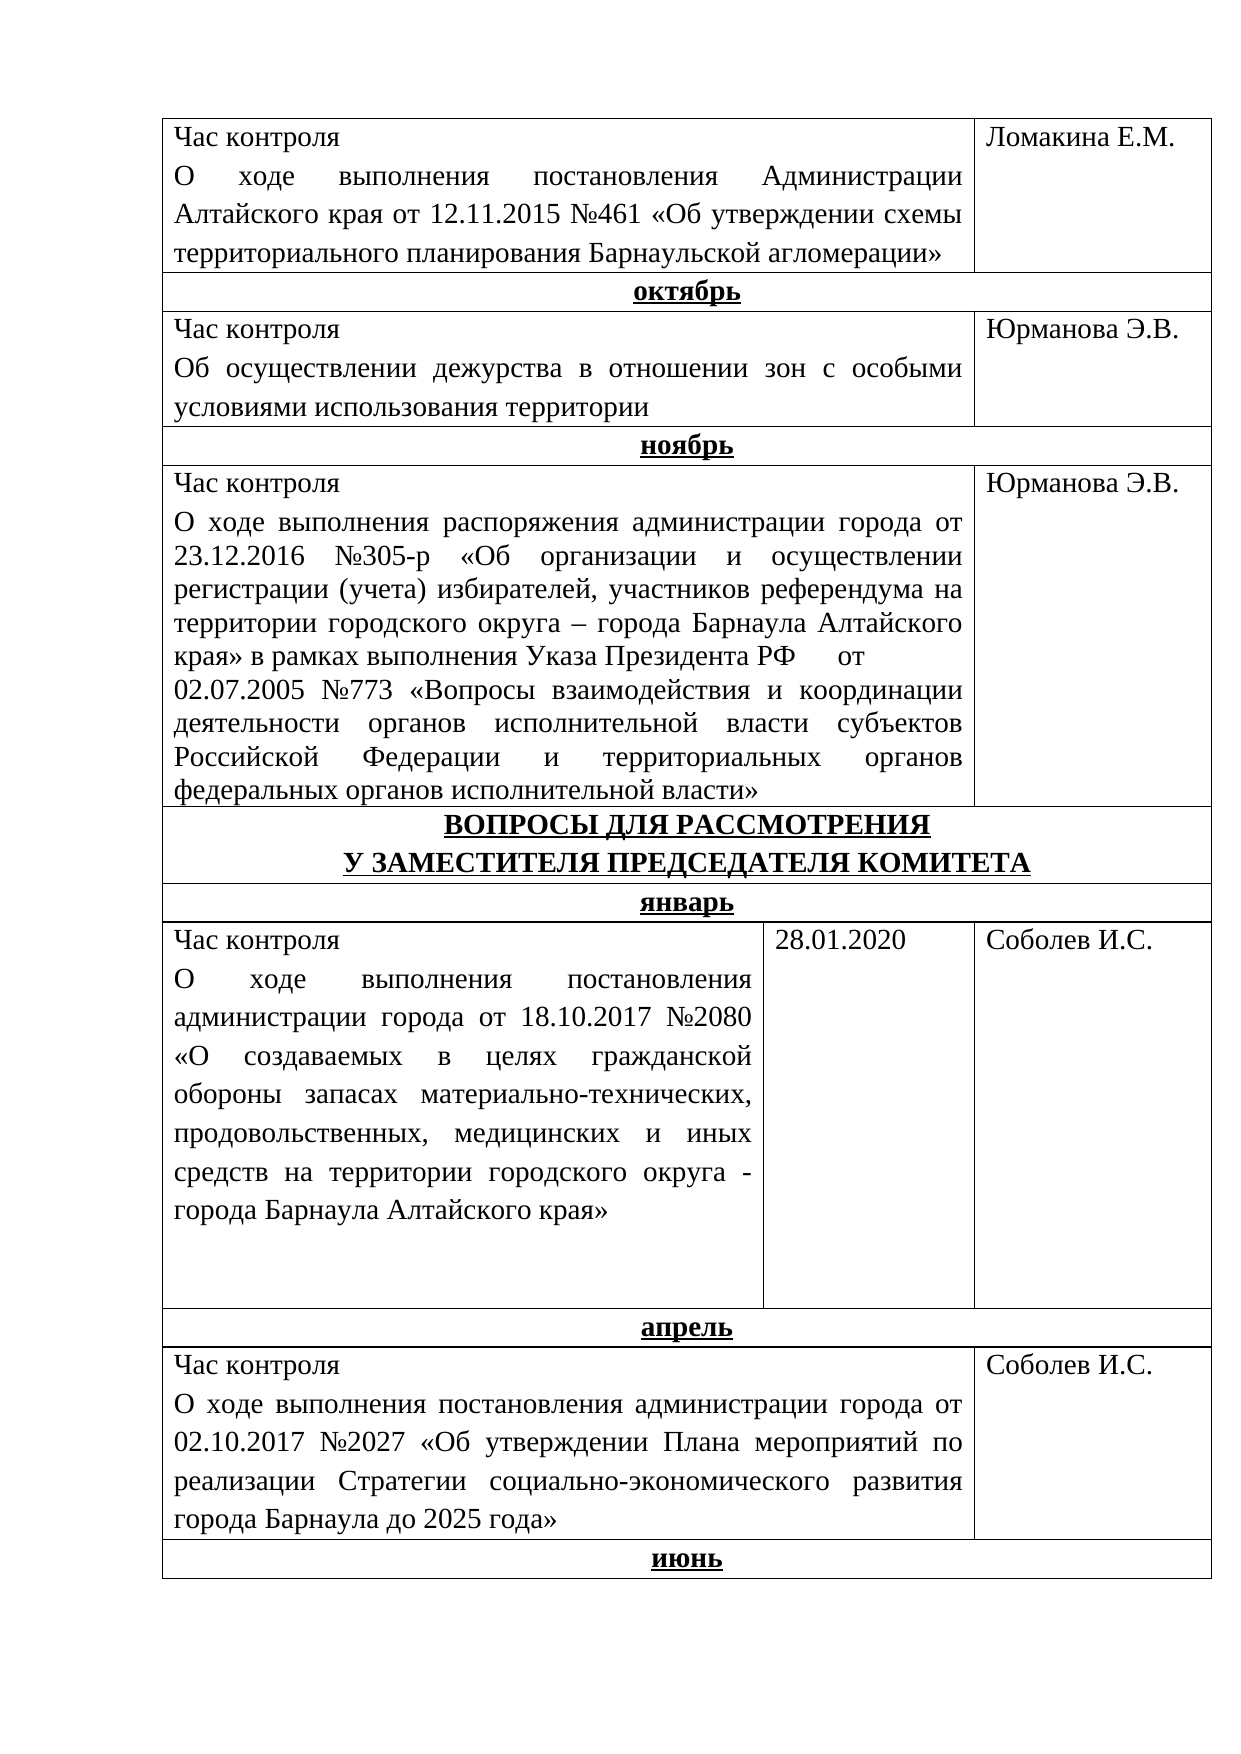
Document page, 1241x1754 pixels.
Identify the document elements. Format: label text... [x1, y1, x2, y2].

table_cell 28.01.2020 [764, 923, 974, 1308]
table_cell июнь [163, 1540, 1211, 1577]
table_cell Юрманова Э.В. [975, 466, 1211, 806]
table_cell Юрманова Э.В. [975, 312, 1211, 426]
table_cell Ломакина Е.М. [975, 119, 1211, 272]
table_cell ВОПРОСЫ ДЛЯ РАССМОТРЕНИЯ У ЗАМЕСТИТЕЛЯ ПРЕДСЕДАТЕЛЯ КОМИТЕТА [163, 807, 1211, 883]
table_cell январь [163, 884, 1211, 921]
table_cell Соболев И.С. [975, 1348, 1211, 1539]
table_cell Соболев И.С. [975, 923, 1211, 1308]
table_cell Час контроля О ходе выполнения распоряжения администрации города от 23.12.2016 №305-р «Об организации и осуществлении регистрации (учета) избирателей, участников референдума на территории городского округа – города Барнаула Алтайского края» в рамках выполнения Указа Президента РФ от 02.07.2005 №773 «Вопросы взаимодействия и координации деятельности органов исполнительной власти субъектов Российской Федерации и территориальных органов федеральных органов исполнительной власти» [163, 466, 974, 806]
table_cell ноябрь [163, 427, 1211, 464]
table_cell Час контроля О ходе выполнения постановления администрации города от 02.10.2017 №2027 «Об утверждении Плана мероприятий по реализации Стратегии социально-экономического развития города Барнаула до 2025 года» [163, 1348, 974, 1539]
table_cell Час контроля Об осуществлении дежурства в отношении зон с особыми условиями использования территории [163, 312, 974, 426]
table_cell Час контроля О ходе выполнения постановления администрации города от 18.10.2017 №2080 «О создаваемых в целях гражданской обороны запасах материально-технических, продовольственных, медицинских и иных средств на территории городского округа - города Барнаула Алтайского края» [163, 923, 763, 1308]
table_cell апрель [163, 1309, 1211, 1346]
table_cell октябрь [163, 273, 1211, 311]
